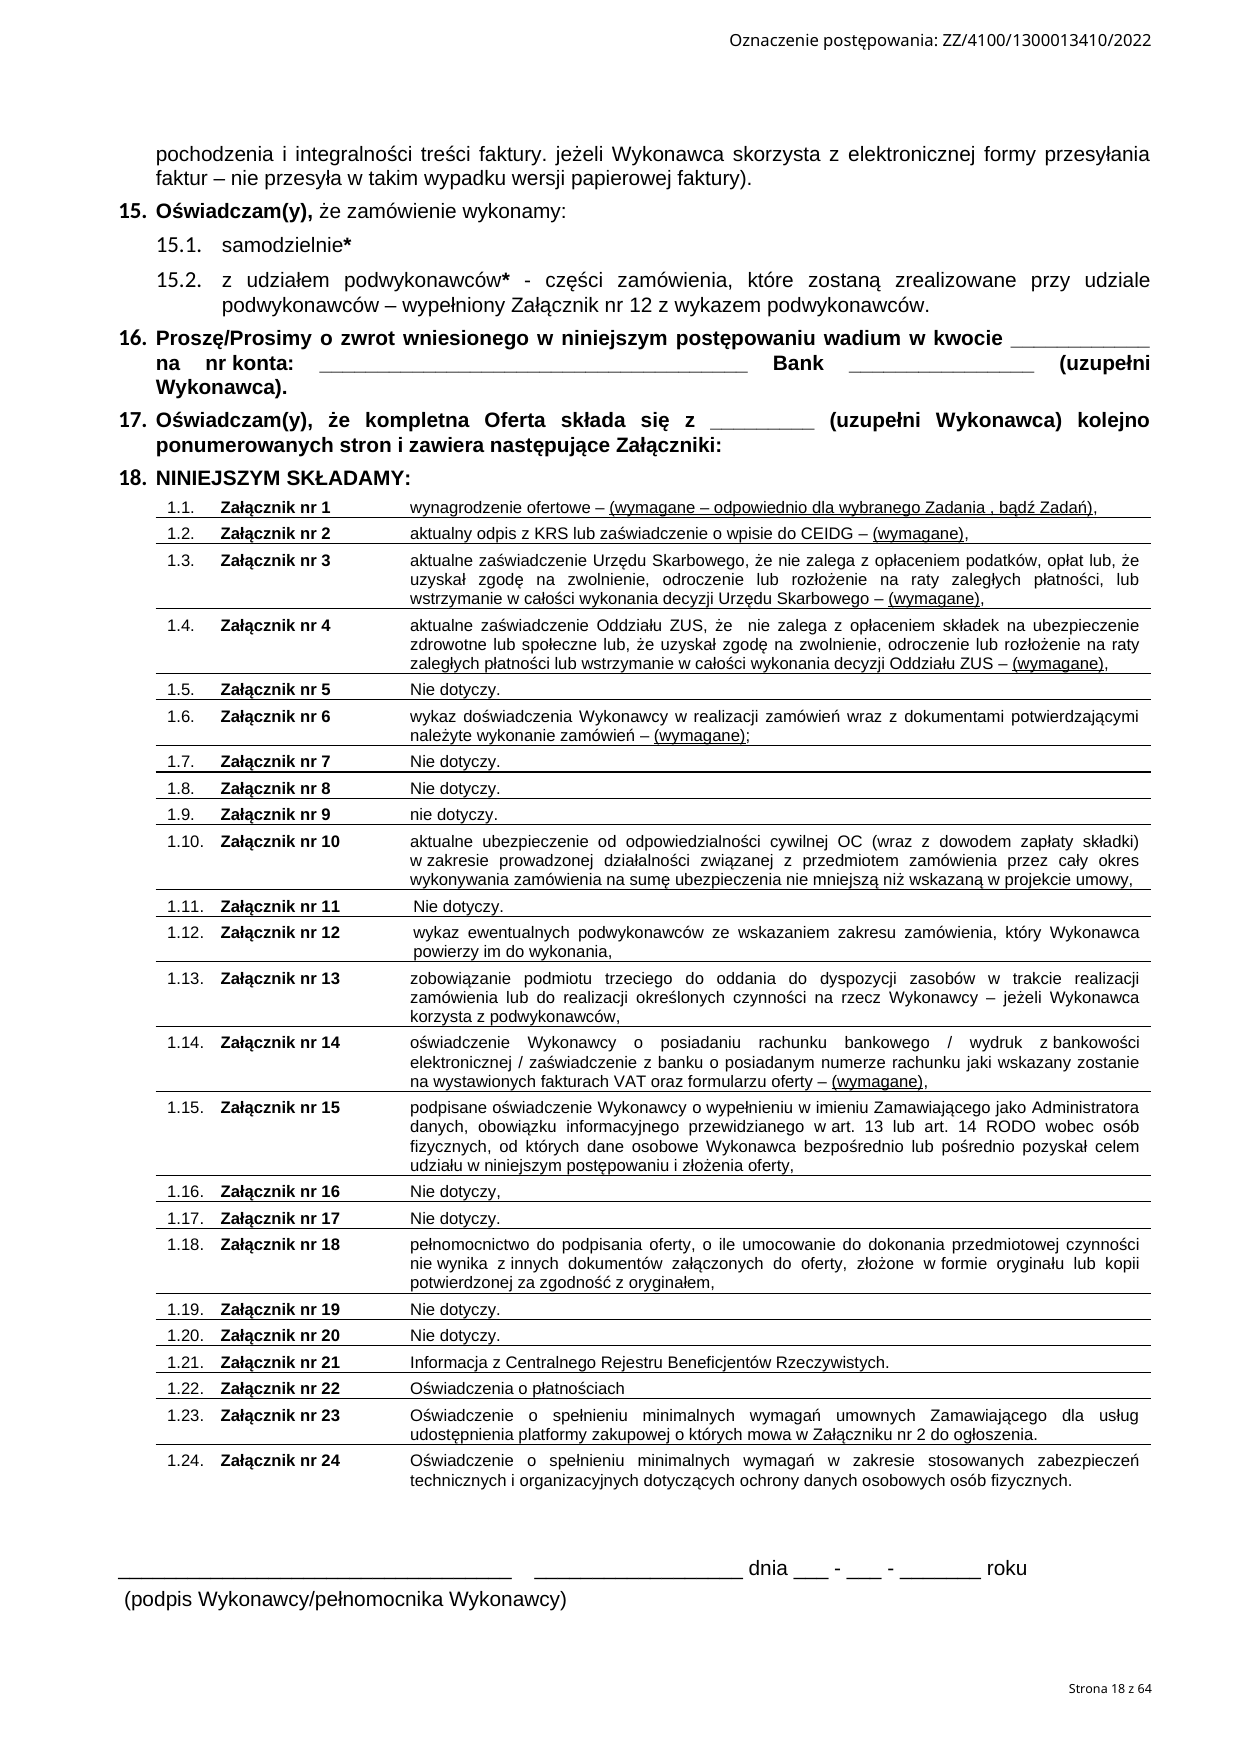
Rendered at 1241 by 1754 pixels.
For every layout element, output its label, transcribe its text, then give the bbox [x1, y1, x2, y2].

table_cell Załącznik nr 18 [156, 1229, 399, 1292]
table_cell aktualne ubezpieczenie od odpowiedzialności cywilnej OC (wraz z dowodem zapłaty składki) w zakresie prowadzonej działalności związanej z przedmiotem zamówienia przez cały okres wykonywania zamówienia na sumę ubezpieczenia nie mniejszą niż wskazaną w projekcie umowy, [399, 825, 1151, 889]
table_cell Załącznik nr 24 [156, 1445, 399, 1489]
table_cell oświadczenie Wykonawcy o posiadaniu rachunku bankowego / wydruk z bankowości elektronicznej / zaświadczenie z banku o posiadanym numerze rachunku jaki wskazany zostanie na wystawionych fakturach VAT oraz formularzu oferty – (wymagane), [399, 1027, 1151, 1091]
list NINIEJSZYM SKŁADAMY: [118, 463, 1152, 491]
table_cell Nie dotyczy. [399, 1202, 1151, 1228]
list Oświadczam(y), że zamówienie wykonamy: [118, 196, 1152, 224]
table_cell Nie dotyczy. [399, 674, 1151, 699]
table_cell Nie dotyczy. [399, 1294, 1151, 1319]
table_cell Załącznik nr 7 [156, 746, 399, 771]
table_cell Załącznik nr 5 [156, 674, 399, 699]
table_cell Załącznik nr 15 [156, 1092, 399, 1175]
list Proszę/Prosimy o zwrot wniesionego w niniejszym postępowaniu wadium w kwocie ____________ na nr konta: _____________________________________ Bank ________________ (uzupełni Wykonawca). [118, 323, 1152, 399]
table_cell Nie dotyczy, [399, 1176, 1151, 1201]
table_cell Załącznik nr 9 [156, 799, 399, 824]
table_cell zobowiązanie podmiotu trzeciego do oddania do dyspozycji zasobów w trakcie realizacji zamówienia lub do realizacji określonych czynności na rzecz Wykonawcy – jeżeli Wykonawca korzysta z podwykonawców, [399, 962, 1151, 1026]
table_cell Nie dotyczy. [399, 890, 1151, 916]
list samodzielnie* [156, 231, 1152, 258]
table_cell aktualne zaświadczenie Oddziału ZUS, że nie zalega z opłaceniem składek na ubezpieczenie zdrowotne lub społeczne lub, że uzyskał zgodę na zwolnienie, odroczenie lub rozłożenie na raty zaległych płatności lub wstrzymanie w całości wykonania decyzji Oddziału ZUS – (wymagane), [399, 609, 1151, 673]
table_cell Oświadczenia o płatnościach [399, 1373, 1151, 1398]
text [156, 142, 1152, 190]
table_cell Załącznik nr 14 [156, 1027, 399, 1091]
table_cell Nie dotyczy. [399, 746, 1151, 771]
table_cell Załącznik nr 10 [156, 825, 399, 889]
table_cell Załącznik nr 19 [156, 1294, 399, 1319]
list z udziałem podwykonawców* - części zamówienia, które zostaną zrealizowane przy udziale podwykonawców – wypełniony Załącznik nr 12 z wykazem podwykonawców. [156, 265, 1152, 317]
text (podpis Wykonawcy/pełnomocnika Wykonawcy) [118, 1586, 1152, 1610]
table_cell Załącznik nr 11 [156, 890, 399, 916]
list Oświadczam(y), że kompletna Oferta składa się z _________ (uzupełni Wykonawca) kolejno ponumerowanych stron i zawiera następujące Załączniki: [118, 405, 1152, 457]
table_cell Załącznik nr 16 [156, 1176, 399, 1201]
table_cell Załącznik nr 20 [156, 1320, 399, 1345]
table_cell Nie dotyczy. [399, 1320, 1151, 1345]
text __________________________________ __________________ dnia ___ - ___ - _______ roku [118, 1556, 1152, 1580]
table_header Załącznik nr 1 [156, 491, 399, 517]
table_cell Załącznik nr 4 [156, 609, 399, 673]
table_cell Załącznik nr 2 [156, 518, 399, 543]
table_cell aktualny odpis z KRS lub zaświadczenie o wpisie do CEIDG – (wymagane), [399, 518, 1151, 543]
table_cell Załącznik nr 8 [156, 773, 399, 798]
table_cell wykaz doświadczenia Wykonawcy w realizacji zamówień wraz z dokumentami potwierdzającymi należyte wykonanie zamówień – (wymagane); [399, 700, 1151, 745]
table_cell nie dotyczy. [399, 799, 1151, 824]
table_cell Załącznik nr 6 [156, 700, 399, 745]
table_cell Informacja z Centralnego Rejestru Beneficjentów Rzeczywistych. [399, 1346, 1151, 1372]
table_cell Załącznik nr 13 [156, 962, 399, 1026]
table_cell podpisane oświadczenie Wykonawcy o wypełnieniu w imieniu Zamawiającego jako Administratora danych, obowiązku informacyjnego przewidzianego w art. 13 lub art. 14 RODO wobec osób fizycznych, od których dane osobowe Wykonawca bezpośrednio lub pośrednio pozyskał celem udziału w niniejszym postępowaniu i złożenia oferty, [399, 1092, 1151, 1175]
table_cell Załącznik nr 17 [156, 1202, 399, 1228]
table_cell Załącznik nr 22 [156, 1373, 399, 1398]
table_cell Załącznik nr 3 [156, 544, 399, 608]
table_cell Nie dotyczy. [399, 773, 1151, 798]
table_cell Załącznik nr 21 [156, 1346, 399, 1372]
table_cell pełnomocnictwo do podpisania oferty, o ile umocowanie do dokonania przedmiotowej czynności nie wynika z innych dokumentów załączonych do oferty, złożone w formie oryginału lub kopii potwierdzonej za zgodność z oryginałem, [399, 1229, 1151, 1292]
table_cell Oświadczenie o spełnieniu minimalnych wymagań umownych Zamawiającego dla usług udostępnienia platformy zakupowej o których mowa w Załączniku nr 2 do ogłoszenia. [399, 1399, 1151, 1444]
table_header wynagrodzenie ofertowe – (wymagane – odpowiednio dla wybranego Zadania , bądź Zadań), [399, 491, 1151, 517]
table_cell Załącznik nr 12 [156, 917, 399, 961]
table_cell Oświadczenie o spełnieniu minimalnych wymagań w zakresie stosowanych zabezpieczeń technicznych i organizacyjnych dotyczących ochrony danych osobowych osób fizycznych. [399, 1445, 1151, 1489]
table_cell wykaz ewentualnych podwykonawców ze wskazaniem zakresu zamówienia, który Wykonawca powierzy im do wykonania, [399, 917, 1151, 961]
table_cell Załącznik nr 23 [156, 1399, 399, 1444]
table_cell aktualne zaświadczenie Urzędu Skarbowego, że nie zalega z opłaceniem podatków, opłat lub, że uzyskał zgodę na zwolnienie, odroczenie lub rozłożenie na raty zaległych płatności, lub wstrzymanie w całości wykonania decyzji Urzędu Skarbowego – (wymagane), [399, 544, 1151, 608]
